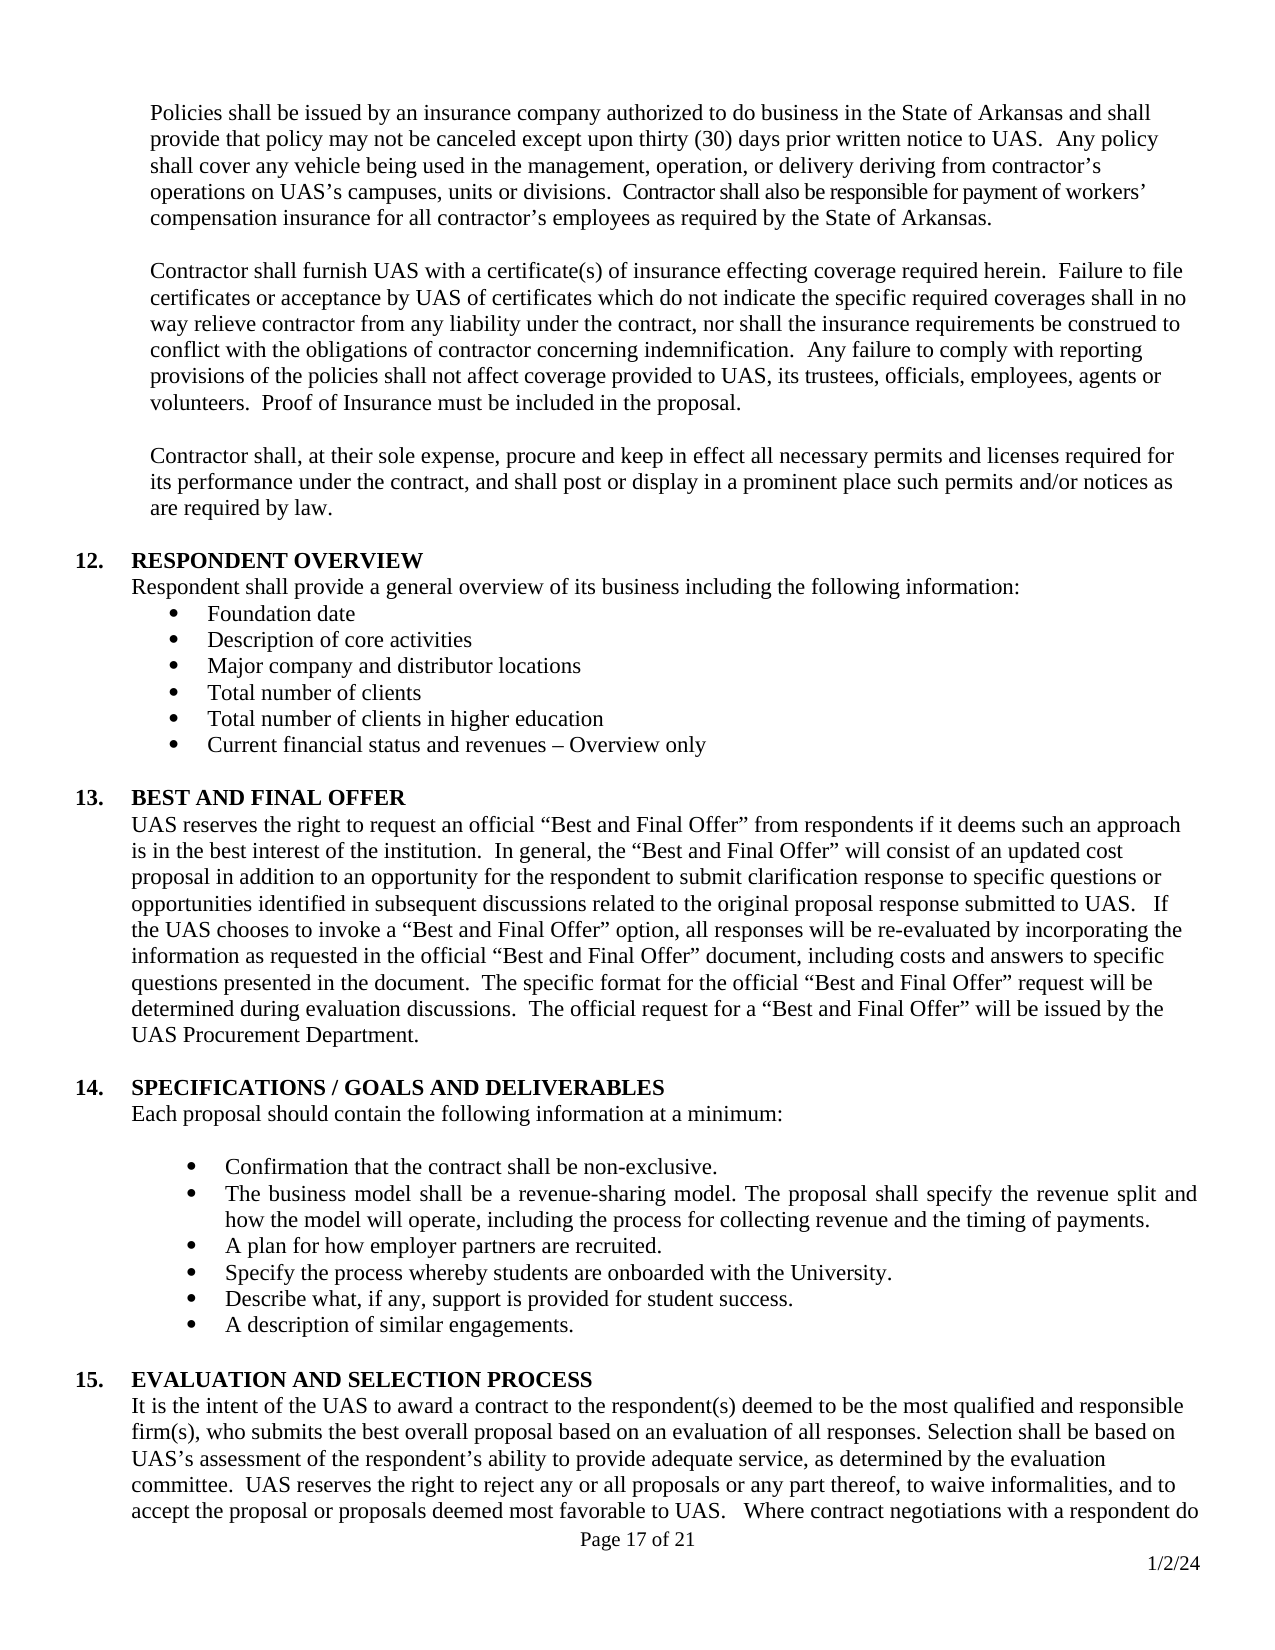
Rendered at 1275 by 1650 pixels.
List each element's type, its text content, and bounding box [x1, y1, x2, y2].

list Total number of clients in higher education [169, 705, 1200, 732]
list Specify the process whereby students are onboarded with the University. [187, 1259, 1200, 1285]
list Confirmation that the contract shall be non-exclusive. [187, 1153, 1200, 1179]
list Total number of clients [169, 679, 1200, 705]
text 15. EVALUATION AND SELECTION PROCESS [75, 1366, 1200, 1392]
text 12. RESPONDENT OVERVIEW [75, 547, 1200, 573]
list Current financial status and revenues – Overview only [169, 732, 1200, 758]
text UAS reserves the right to request an official “Best and Final Offer” from respondents if it deems such an approach is in the best interest of the institution. In general, the “Best and Final Offer” will consist of an updated cost proposal in addition to an opportunity for the respondent to submit clarification response to specific questions or opportunities identified in subsequent discussions related to the original proposal response submitted to UAS. If the UAS chooses to invoke a “Best and Final Offer” option, all responses will be re-evaluated by incorporating the information as requested in the official “Best and Final Offer” document, including costs and answers to specific questions presented in the document. The specific format for the official “Best and Final Offer” request will be determined during evaluation discussions. The official request for a “Best and Final Offer” will be issued by the UAS Procurement Department. [131, 811, 1200, 1048]
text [94, 1392, 1200, 1524]
text Respondent shall provide a general overview of its business including the following information: [75, 573, 1200, 600]
list Major company and distributor locations [169, 652, 1200, 679]
text Contractor shall, at their sole expense, procure and keep in effect all necessary permits and licenses required for its performance under the contract, and shall post or display in a prominent place such permits and/or notices as are required by law. [150, 442, 1200, 521]
list The business model shall be a revenue-sharing model. The proposal shall specify the revenue split and how the model will operate, including the process for collecting revenue and the timing of payments. [187, 1179, 1200, 1232]
list A plan for how employer partners are recruited. [187, 1232, 1200, 1259]
list A description of similar engagements. [187, 1311, 1200, 1338]
text Each proposal should contain the following information at a minimum: [75, 1101, 1200, 1127]
text Policies shall be issued by an insurance company authorized to do business in the State of Arkansas and shall provide that policy may not be canceled except upon thirty (30) days prior written notice to UAS. Any policy shall cover any vehicle being used in the management, operation, or delivery deriving from contractor’s operations on UAS’s campuses, units or divisions. Contractor shall also be responsible for payment of workers’ compensation insurance for all contractor’s employees as required by the State of Arkansas. [150, 99, 1200, 231]
list Foundation date [169, 600, 1200, 626]
text Contractor shall furnish UAS with a certificate(s) of insurance effecting coverage required herein. Failure to file certificates or acceptance by UAS of certificates which do not indicate the specific required coverages shall in no way relieve contractor from any liability under the contract, nor shall the insurance requirements be construed to conflict with the obligations of contractor concerning indemnification. Any failure to comply with reporting provisions of the policies shall not affect coverage provided to UAS, its trustees, officials, employees, agents or volunteers. Proof of Insurance must be included in the proposal. [150, 257, 1200, 415]
list Description of core activities [169, 626, 1200, 652]
text 14. SPECIFICATIONS / GOALS AND DELIVERABLES [75, 1074, 1200, 1101]
list Describe what, if any, support is provided for student success. [187, 1285, 1200, 1311]
text 13. BEST AND FINAL OFFER [75, 784, 1200, 811]
